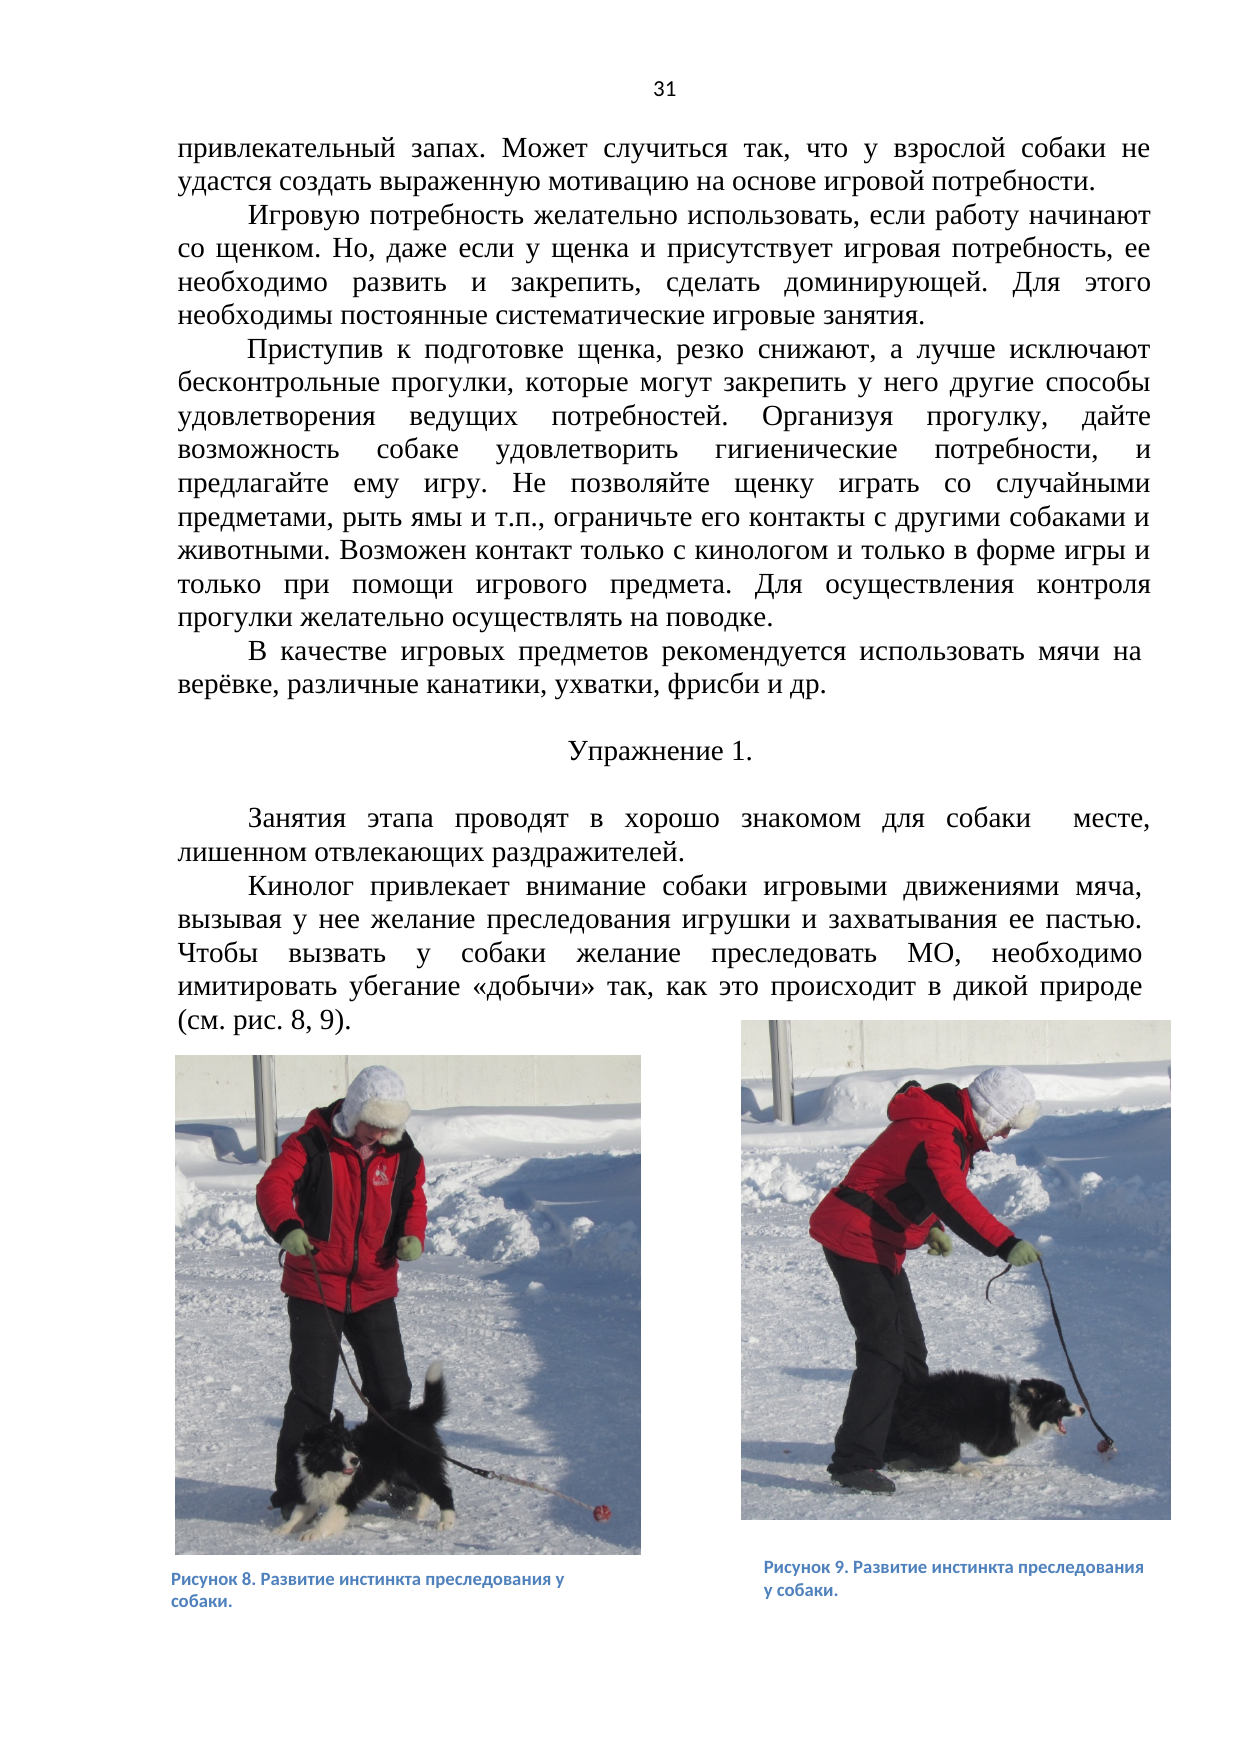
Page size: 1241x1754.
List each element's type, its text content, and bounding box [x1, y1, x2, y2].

text Упражнение 1. [177, 733, 1143, 767]
text В качестве игровых предметов рекомендуется использовать мячи на верёвке, различные канатики, ухватки, фрисби и др. [177, 633, 1143, 700]
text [177, 130, 1152, 197]
text Игровую потребность желательно использовать, если работу начинают со щенком. Но, даже если у щенка и присутствует игровая потребность, ее необходимо развить и закрепить, сделать доминирующей. Для этого необходимы постоянные систематические игровые занятия. [177, 197, 1152, 331]
text Приступив к подготовке щенка, резко снижают, а лучше исключают бесконтрольные прогулки, которые могут закрепить у него другие способы удовлетворения ведущих потребностей. Организуя прогулку, дайте возможность собаке удовлетворить гигиенические потребности, и предлагайте ему игру. Не позволяйте щенку играть со случайными предметами, рыть ямы и т.п., ограничьте его контакты с другими собаками и животными. Возможен контакт только с кинологом и только в форме игры и только при помощи игрового предмета. Для осуществления контроля прогулки желательно осуществлять на поводке. [177, 331, 1152, 633]
text Кинолог привлекает внимание собаки игровыми движениями мяча, вызывая у нее желание преследования игрушки и захватывания ее пастью. Чтобы вызвать у собаки желание преследовать МО, необходимо имитировать убегание «добычи» так, как это происходит в дикой природе (см. рис. 8, 9). [177, 868, 1143, 1035]
picture [741, 1020, 1171, 1520]
text Занятия этапа проводят в хорошо знакомом для собаки месте, лишенном отвлекающих раздражителей. [177, 801, 1152, 868]
picture [175, 1055, 641, 1555]
